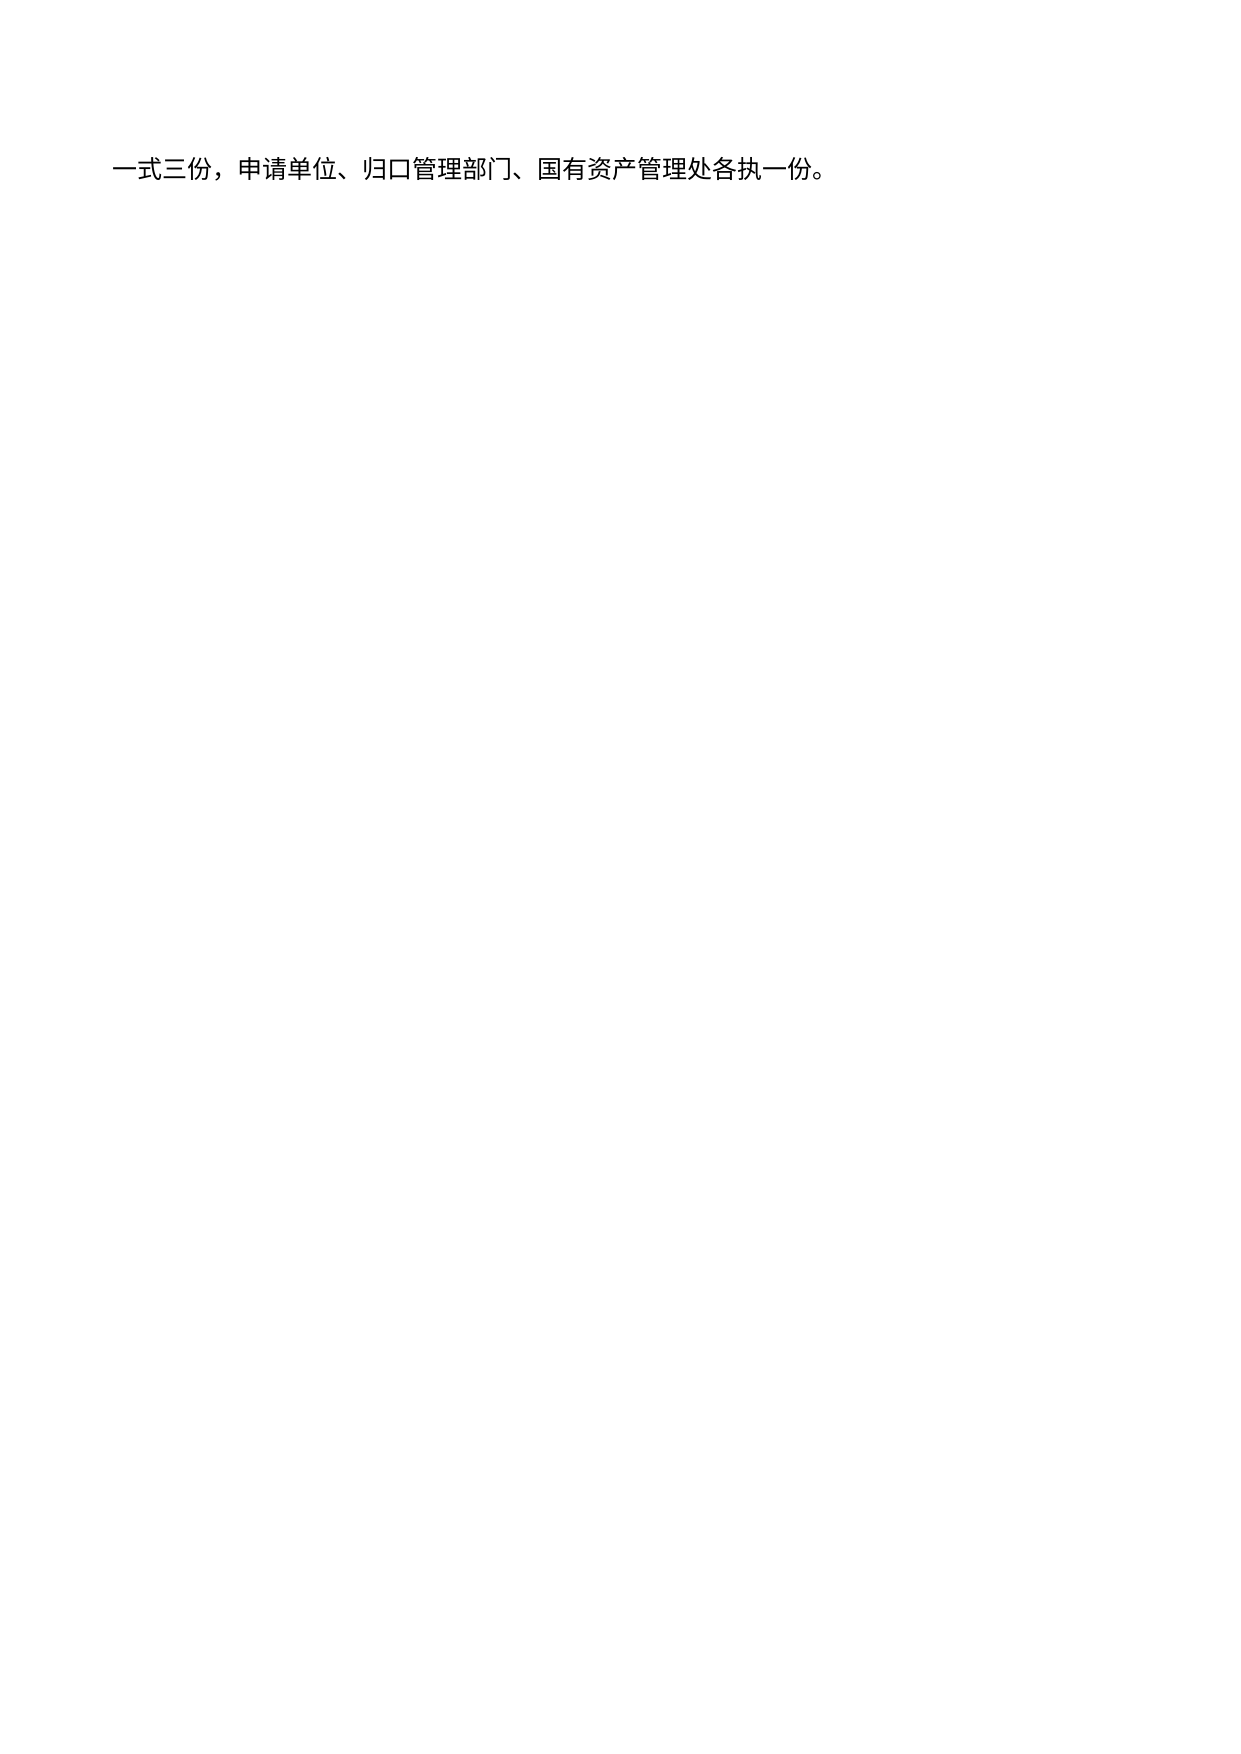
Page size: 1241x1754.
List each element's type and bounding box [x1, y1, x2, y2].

text [112, 150, 1128, 186]
